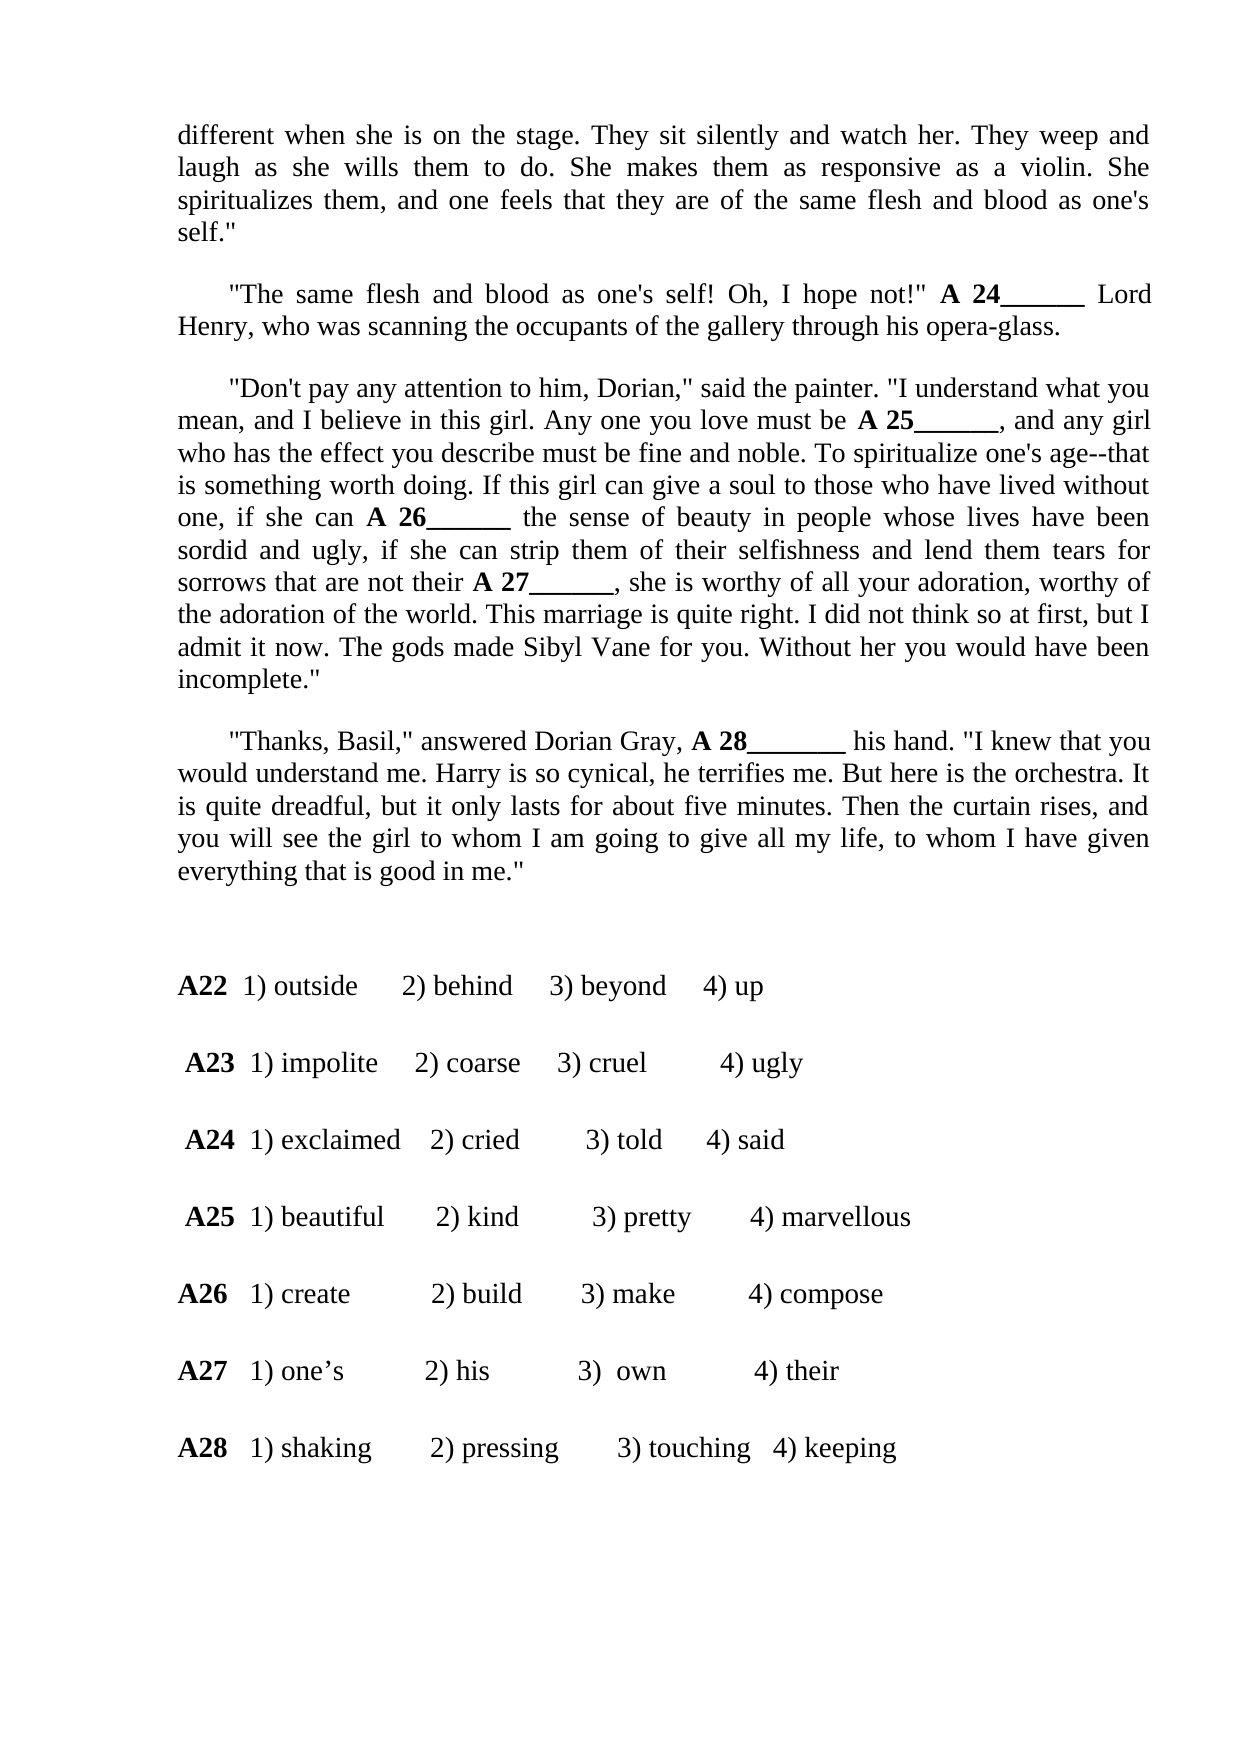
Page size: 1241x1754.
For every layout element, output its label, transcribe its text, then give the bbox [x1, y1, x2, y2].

text A27 1) one’s 2) his 3) own 4) their [177, 1353, 1152, 1387]
text A24 1) exclaimed 2) cried 3) told 4) said [177, 1122, 1152, 1156]
text A26 1) create 2) build 3) make 4) compose [177, 1276, 1152, 1310]
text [177, 118, 1152, 248]
text "Don't pay any attention to him, Dorian," said the painter. "I understand what you mean, and I believe in this girl. Any one you love must be А 25______, and any girl who has the effect you describe must be fine and noble. To spiritualize one's age--that is something worth doing. If this girl can give a soul to those who have lived without one, if she can А 26______ the sense of beauty in people whose lives have been sordid and ugly, if she can strip them of their selfishness and lend them tears for sorrows that are not their А 27______, she is worthy of all your adoration, worthy of the adoration of the world. This marriage is quite right. I did not think so at first, but I admit it now. The gods made Sibyl Vane for you. Without her you would have been incomplete." [177, 371, 1152, 695]
text A25 1) beautiful 2) kind 3) pretty 4) marvellous [177, 1199, 1152, 1233]
text A22 1) outside 2) behind 3) beyond 4) up [177, 968, 1152, 1002]
text A23 1) impolite 2) coarse 3) cruel 4) ugly [177, 1045, 1152, 1079]
text "Thanks, Basil," answered Dorian Gray, А 28_______ his hand. "I knew that you would understand me. Harry is so cynical, he terrifies me. But here is the orchestra. It is quite dreadful, but it only lasts for about five minutes. Then the curtain rises, and you will see the girl to whom I am going to give all my life, to whom I have given everything that is good in me." [177, 724, 1152, 886]
text A28 1) shaking 2) pressing 3) touching 4) keeping [177, 1431, 1152, 1464]
text "The same flesh and blood as one's self! Oh, I hope not!" А 24______ Lord Henry, who was scanning the occupants of the gallery through his opera-glass. [177, 277, 1152, 342]
